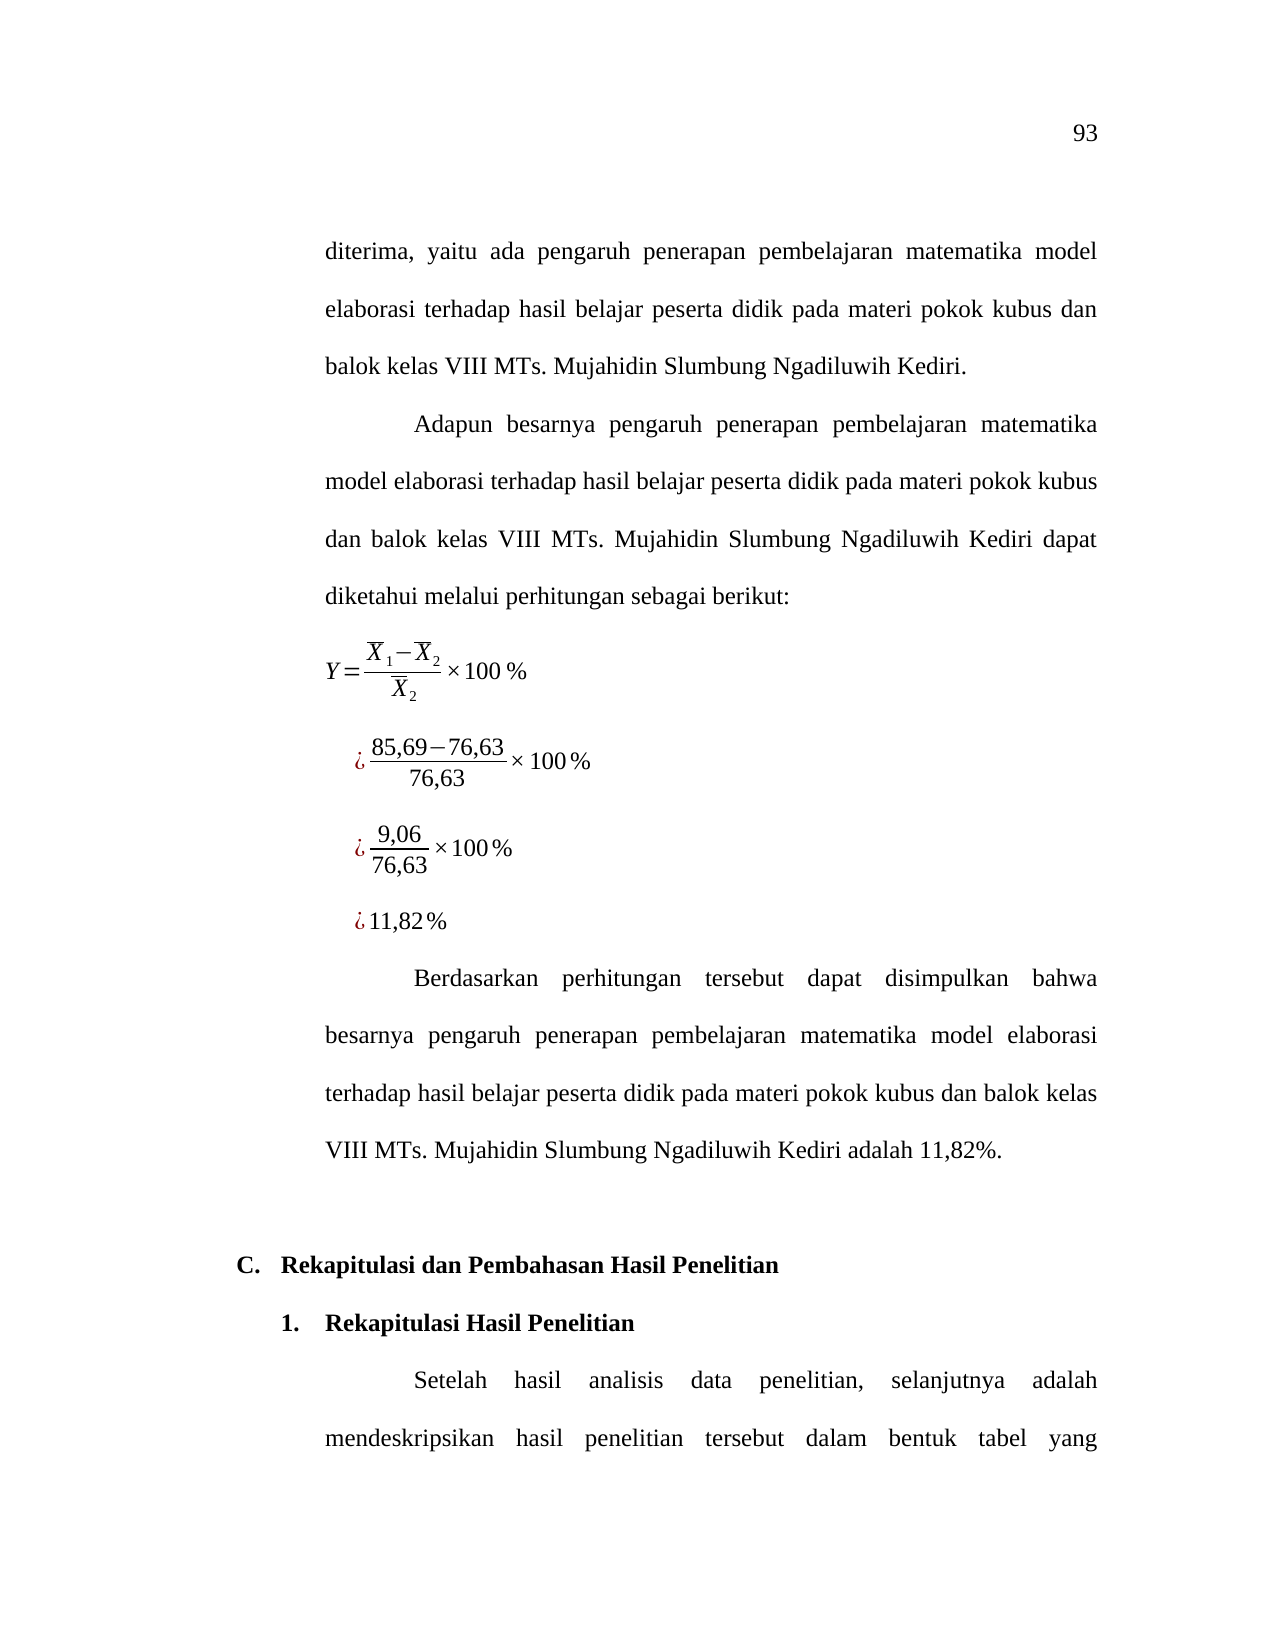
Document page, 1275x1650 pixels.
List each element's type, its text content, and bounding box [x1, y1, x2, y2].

text Berdasarkan perhitungan tersebut dapat disimpulkan bahwa besarnya pengaruh penerapan pembelajaran matematika model elaborasi terhadap hasil belajar peserta didik pada materi pokok kubus dan balok kelas VIII MTs. Mujahidin Slumbung Ngadiluwih Kediri adalah 11,82%. [325, 963, 1098, 1164]
list Rekapitulasi dan Pembahasan Hasil Penelitian [236, 1251, 1098, 1279]
text Adapun besarnya pengaruh penerapan pembelajaran matematika model elaborasi terhadap hasil belajar peserta didik pada materi pokok kubus dan balok kelas VIII MTs. Mujahidin Slumbung Ngadiluwih Kediri dapat diketahui melalui perhitungan sebagai berikut: [325, 409, 1098, 610]
list Rekapitulasi Hasil Penelitian [281, 1308, 1098, 1337]
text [325, 236, 1098, 380]
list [325, 1366, 1098, 1452]
